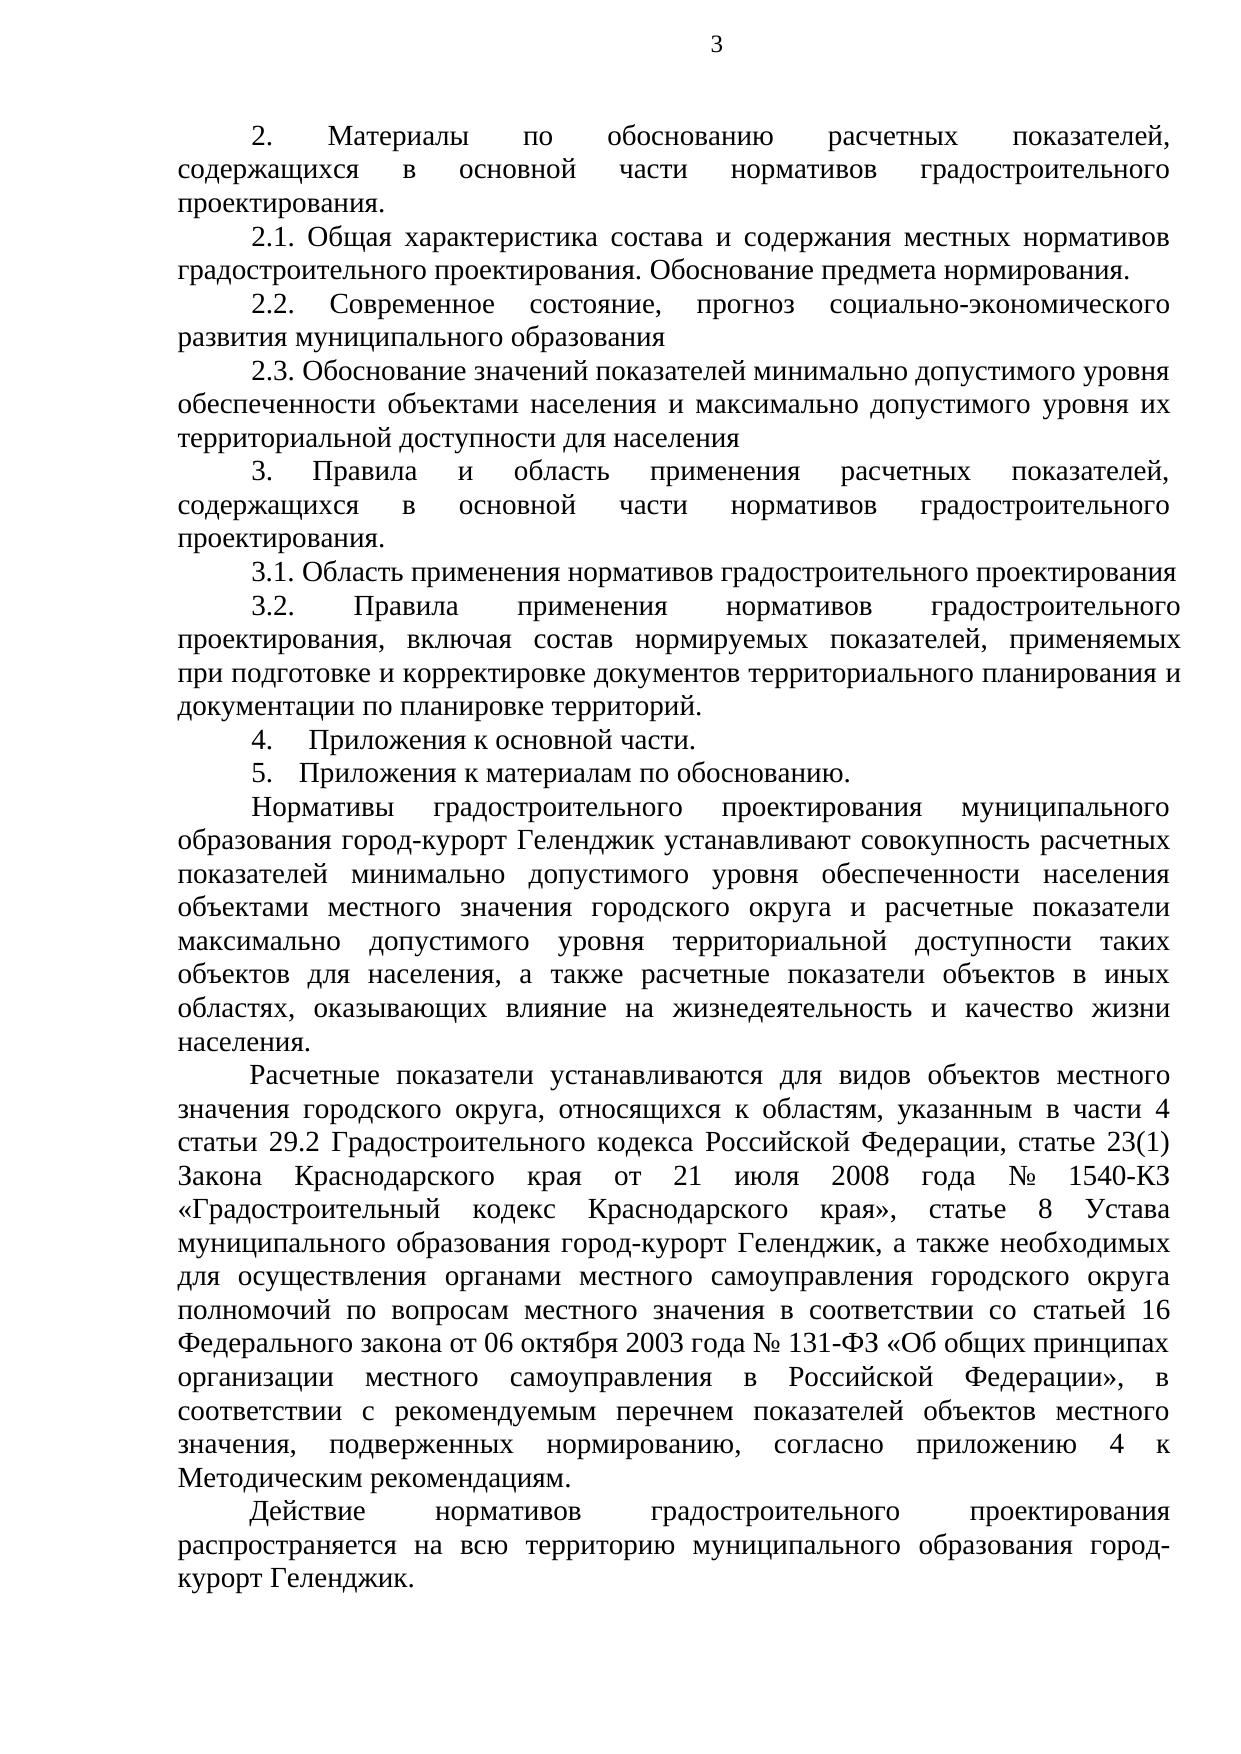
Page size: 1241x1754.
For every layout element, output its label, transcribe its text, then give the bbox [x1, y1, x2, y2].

list Действие нормативов градостроительного проектирования распространяется на всю территорию муниципального образования город-курорт Геленджик. [177, 1493, 1170, 1594]
list Нормативы градостроительного проектирования муниципального образования город-курорт Геленджик устанавливают совокупность расчетных показателей минимально допустимого уровня обеспеченности населения объектами местного значения городского округа и расчетные показатели максимально допустимого уровня территориальной доступности таких объектов для населения, а также расчетные показатели объектов в иных областях, оказывающих влияние на жизнедеятельность и качество жизни населения. [177, 789, 1170, 1057]
list Приложения к материалам по обоснованию. [177, 755, 1181, 789]
text 3.1. Область применения нормативов градостроительного проектирования [177, 554, 1181, 588]
list Материалы по обоснованию расчетных показателей, содержащихся в основной части нормативов градостроительного проектирования. [177, 118, 1170, 219]
text 2.3. Обоснование значений показателей минимально допустимого уровня обеспеченности объектами населения и максимально допустимого уровня их территориальной доступности для населения [177, 353, 1170, 453]
list Правила и область применения расчетных показателей, содержащихся в основной части нормативов градостроительного проектирования. [177, 453, 1170, 554]
list Приложения к основной части. [177, 722, 1181, 755]
text 2.1. Общая характеристика состава и содержания местных нормативов градостроительного проектирования. Обоснование предмета нормирования. [177, 219, 1170, 286]
list Расчетные показатели устанавливаются для видов объектов местного значения городского округа, относящихся к областям, указанным в части 4 статьи 29.2 Градостроительного кодекса Российской Федерации, статье 23(1) Закона Краснодарского края от 21 июля 2008 года № 1540-КЗ «Градостроительный кодекс Краснодарского края», статье 8 Устава муниципального образования город-курорт Геленджик, а также необходимых для осуществления органами местного самоуправления городского округа полномочий по вопросам местного значения в соответствии со статьей 16 Федерального закона от 06 октября 2003 года № 131-ФЗ «Об общих принципах организации местного самоуправления в Российской Федерации», в соответствии с рекомендуемым перечнем показателей объектов местного значения, подверженных нормированию, согласно приложению 4 к Методическим рекомендациям. [177, 1057, 1170, 1493]
text 3.2. Правила применения нормативов градостроительного проектирования, включая состав нормируемых показателей, применяемых при подготовке и корректировке документов территориального планирования и документации по планировке территорий. [177, 588, 1181, 722]
text 2.2. Современное состояние, прогноз социально-экономического развития муниципального образования [177, 286, 1170, 353]
